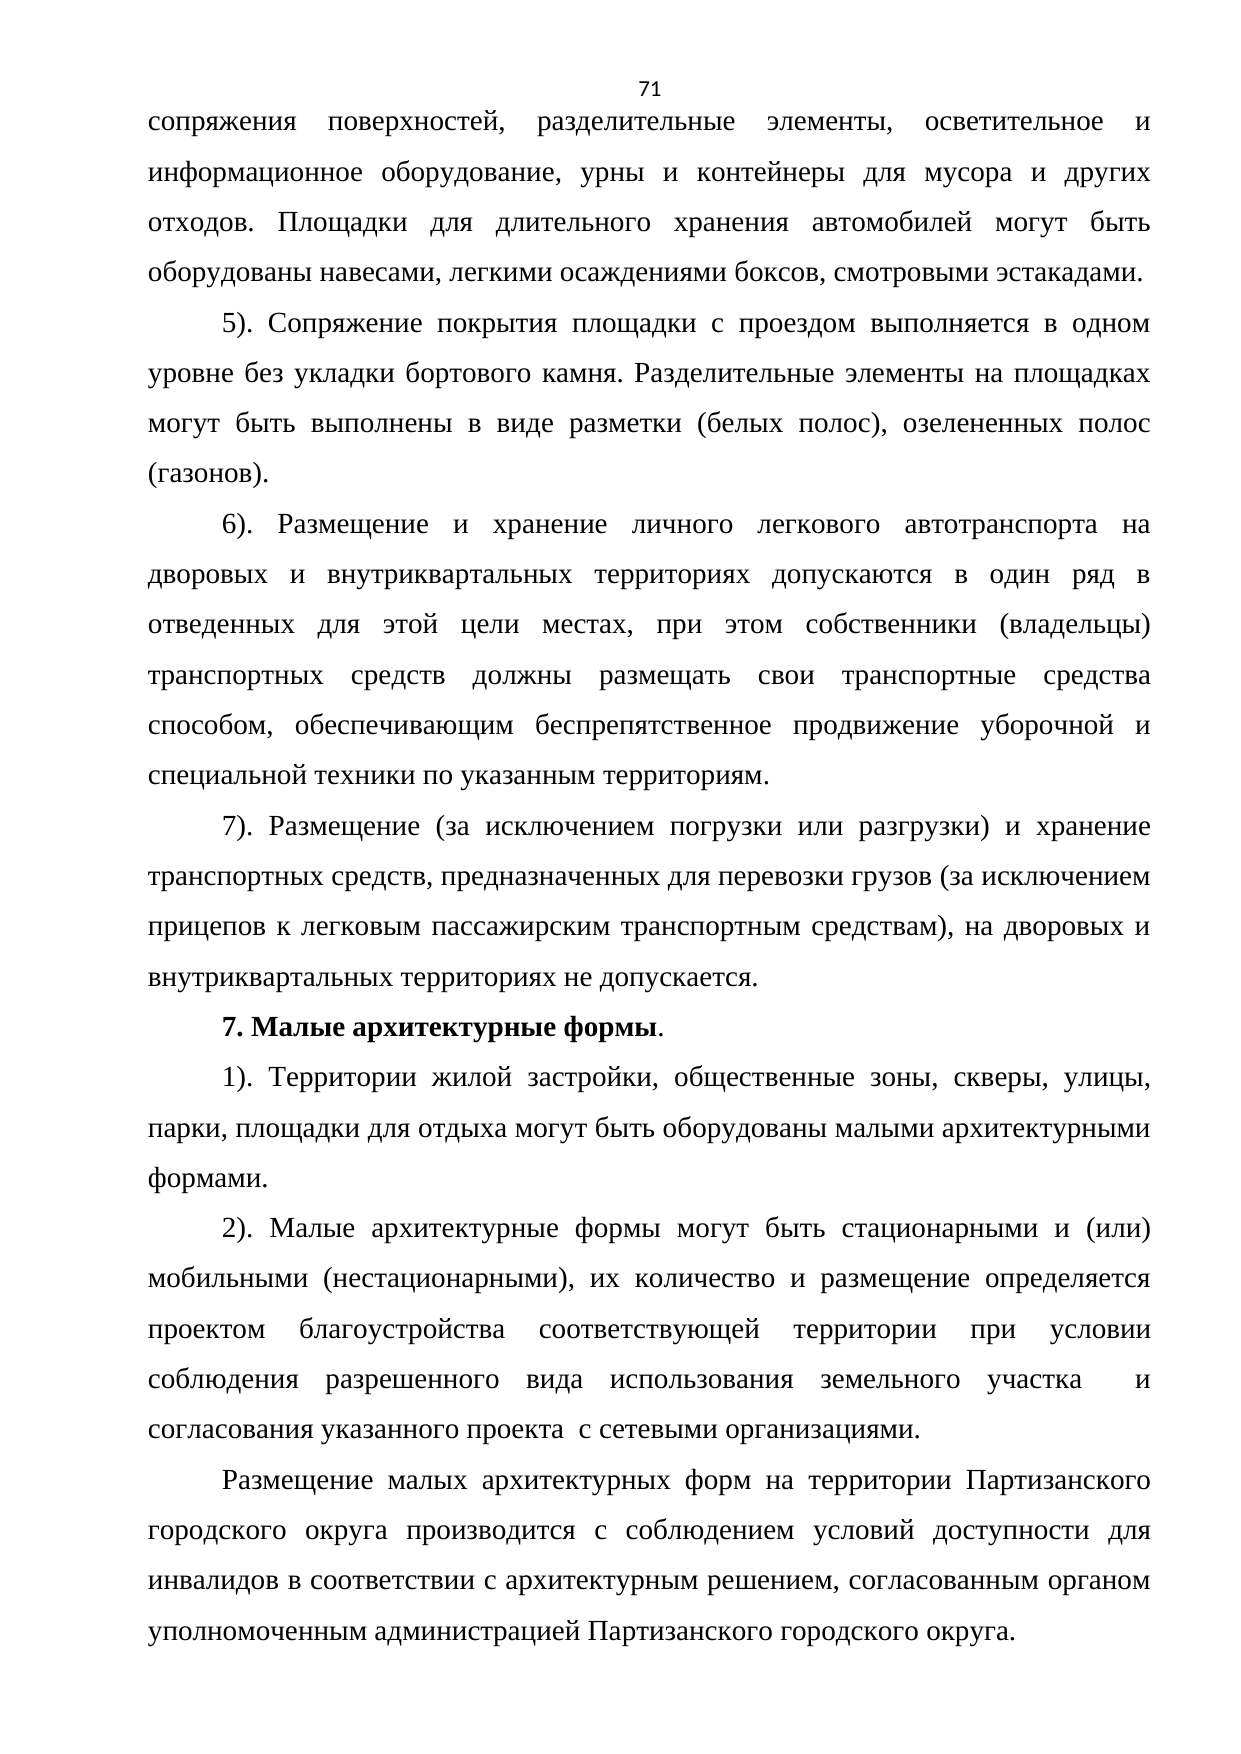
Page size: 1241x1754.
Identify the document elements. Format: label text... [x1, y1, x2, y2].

text 5). Сопряжение покрытия площадки с проездом выполняется в одном уровне без укладки бортового камня. Разделительные элементы на площадках могут быть выполнены в виде разметки (белых полос), озелененных полос (газонов). [148, 305, 1152, 489]
text 7). Размещение (за исключением погрузки или разгрузки) и хранение транспортных средств, предназначенных для перевозки грузов (за исключением прицепов к легковым пассажирским транспортным средствам), на дворовых и внутриквартальных территориях не допускается. [148, 808, 1152, 992]
text Размещение малых архитектурных форм на территории Партизанского городского округа производится с соблюдением условий доступности для инвалидов в соответствии с архитектурным решением, согласованным органом уполномоченным администрацией Партизанского городского округа. [148, 1462, 1152, 1646]
text 6). Размещение и хранение личного легкового автотранспорта на дворовых и внутриквартальных территориях допускаются в один ряд в отведенных для этой цели местах, при этом собственники (владельцы) транспортных средств должны размещать свои транспортные средства способом, обеспечивающим беспрепятственное продвижение уборочной и специальной техники по указанным территориям. [148, 506, 1152, 791]
text 2). Малые архитектурные формы могут быть стационарными и (или) мобильными (нестационарными), их количество и размещение определяется проектом благоустройства соответствующей территории при условии соблюдения разрешенного вида использования земельного участка и согласования указанного проекта с сетевыми организациями. [148, 1210, 1152, 1445]
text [148, 103, 1152, 288]
text 1). Территории жилой застройки, общественные зоны, скверы, улицы, парки, площадки для отдыха могут быть оборудованы малыми архитектурными формами. [148, 1059, 1152, 1193]
text 7. Малые архитектурные формы. [148, 1009, 1152, 1043]
